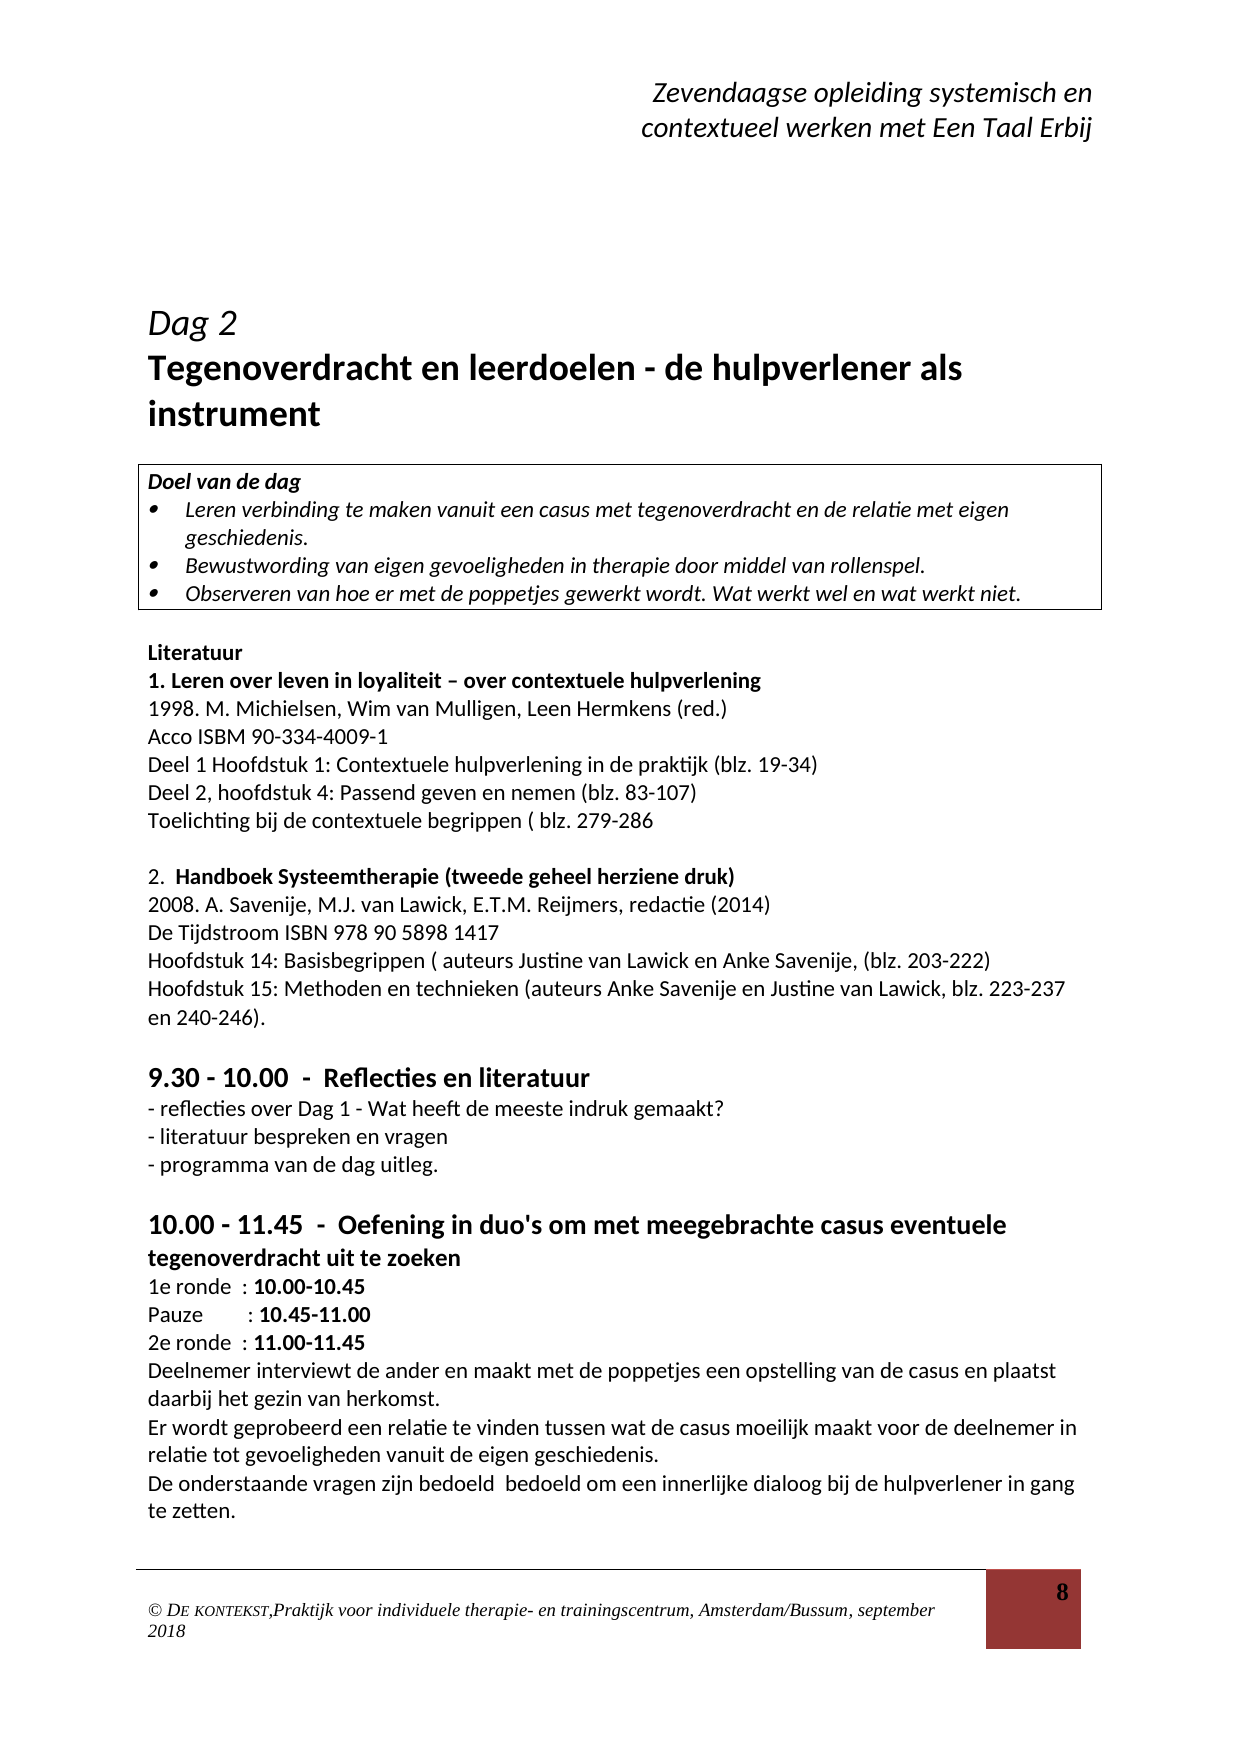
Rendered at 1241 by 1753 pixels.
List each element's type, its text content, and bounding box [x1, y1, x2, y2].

text Literatuur [148, 638, 1092, 666]
text 2e ronde : 11.00-11.45 [148, 1328, 1092, 1357]
text Dag 2 [148, 298, 1092, 344]
text 2008. A. Savenije, M.J. van Lawick, E.T.M. Reijmers, redactie (2014) [148, 891, 1092, 918]
text Tegenoverdracht en leerdoelen - de hulpverlener als instrument [148, 344, 1092, 436]
text De onderstaande vragen zijn bedoeld bedoeld om een innerlijke dialoog bij de hulpverlener in gang te zetten. [148, 1469, 1092, 1525]
text 1e ronde : 10.00-10.45 [148, 1272, 1092, 1301]
text Er wordt geprobeerd een relatie te vinden tussen wat de casus moeilijk maakt voor de deelnemer in relatie tot gevoeligheden vanuit de eigen geschiedenis. [148, 1413, 1092, 1469]
text 1. Leren over leven in loyaliteit – over contextuele hulpverlening [148, 666, 1092, 694]
text 10.00 - 11.45 - Oefening in duo's om met meegebrachte casus eventuele tegenoverdracht uit te zoeken [148, 1206, 1092, 1272]
text De Tijdstroom ISBN 978 90 5898 1417 [148, 918, 1092, 947]
text Deel 1 Hoofdstuk 1: Contextuele hulpverlening in de praktijk (blz. 19-34) [148, 750, 1092, 778]
text 1998. M. Michielsen, Wim van Mulligen, Leen Hermkens (red.) [148, 694, 1092, 722]
list Observeren van hoe er met de poppetjes gewerkt wordt. Wat werkt wel en wat werkt niet. [139, 576, 1101, 609]
text Pauze : 10.45-11.00 [148, 1301, 1092, 1328]
text Toelichting bij de contextuele begrippen ( blz. 279-286 [148, 806, 1092, 834]
text Deel 2, hoofdstuk 4: Passend geven en nemen (blz. 83-107) [148, 778, 1092, 806]
text - reflecties over Dag 1 - Wat heeft de meeste indruk gemaakt? [148, 1094, 1092, 1122]
text Hoofdstuk 15: Methoden en technieken (auteurs Anke Savenije en Justine van Lawick, blz. 223-237 en 240-246). [148, 974, 1092, 1031]
text - literatuur bespreken en vragen [148, 1122, 1092, 1150]
text 2. Handboek Systeemtherapie (tweede geheel herziene druk) [148, 862, 1092, 891]
text Deelnemer interviewt de ander en maakt met de poppetjes een opstelling van de casus en plaatst daarbij het gezin van herkomst. [148, 1357, 1092, 1413]
list Bewustwording van eigen gevoeligheden in therapie door middel van rollenspel. [148, 551, 1092, 576]
text Acco ISBM 90-334-4009-1 [148, 722, 1092, 750]
text - programma van de dag uitleg. [148, 1150, 1092, 1178]
text Doel van de dag [139, 465, 1101, 495]
text Hoofdstuk 14: Basisbegrippen ( auteurs Justine van Lawick en Anke Savenije, (blz. 203-222) [148, 947, 1092, 974]
text 9.30 - 10.00 - Reflecties en literatuur [148, 1059, 1092, 1094]
list Leren verbinding te maken vanuit een casus met tegenoverdracht en de relatie met eigen geschiedenis. [148, 495, 1092, 551]
